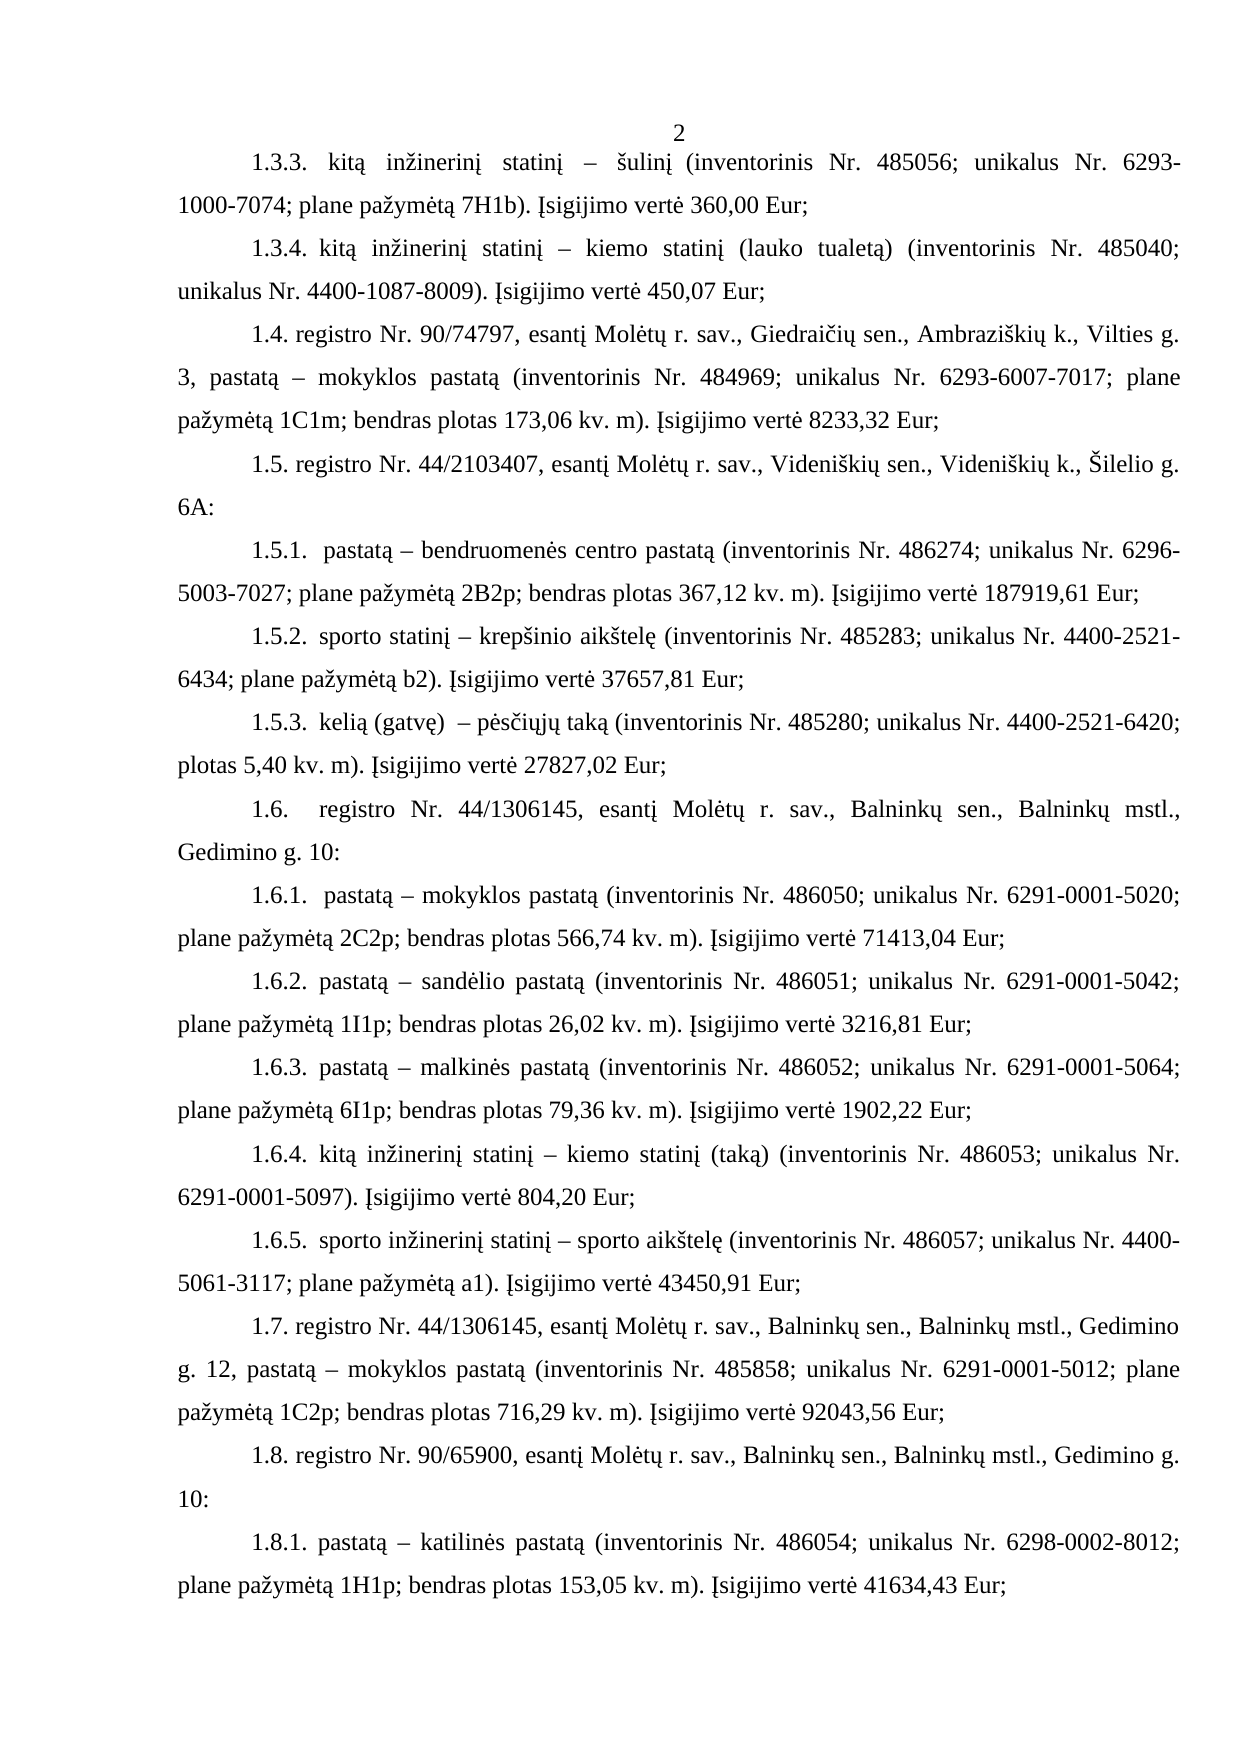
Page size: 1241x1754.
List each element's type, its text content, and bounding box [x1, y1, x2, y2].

list pastatą – sandėlio pastatą (inventorinis Nr. 486051; unikalus Nr. 6291-0001-5042; plane pažymėtą 1I1p; bendras plotas 26,02 kv. m). Įsigijimo vertė 3216,81 Eur; [177, 966, 1181, 1038]
list sporto statinį – krepšinio aikštelę (inventorinis Nr. 485283; unikalus Nr. 4400-2521-6434; plane pažymėtą b2). Įsigijimo vertė 37657,81 Eur; [177, 621, 1181, 693]
list sporto inžinerinį statinį – sporto aikštelę (inventorinis Nr. 486057; unikalus Nr. 4400-5061-3117; plane pažymėtą a1). Įsigijimo vertė 43450,91 Eur; [177, 1225, 1181, 1297]
list 1.7. registro Nr. 44/1306145, esantį Molėtų r. sav., Balninkų sen., Balninkų mstl., Gedimino g. 12, pastatą – mokyklos pastatą (inventorinis Nr. 485858; unikalus Nr. 6291-0001-5012; plane pažymėtą 1C2p; bendras plotas 716,29 kv. m). Įsigijimo vertė 92043,56 Eur; [177, 1311, 1181, 1426]
text 1.8.1. pastatą – katilinės pastatą (inventorinis Nr. 486054; unikalus Nr. 6298-0002-8012; plane pažymėtą 1H1p; bendras plotas 153,05 kv. m). Įsigijimo vertė 41634,43 Eur; [177, 1527, 1181, 1599]
list kitą inžinerinį statinį – kiemo statinį (taką) (inventorinis Nr. 486053; unikalus Nr. 6291-0001-5097). Įsigijimo vertė 804,20 Eur; [177, 1139, 1181, 1211]
list kelią (gatvę) – pėsčiųjų taką (inventorinis Nr. 485280; unikalus Nr. 4400-2521-6420; plotas 5,40 kv. m). Įsigijimo vertė 27827,02 Eur; [177, 707, 1181, 779]
list registro Nr. 90/74797, esantį Molėtų r. sav., Giedraičių sen., Ambraziškių k., Vilties g. 3, pastatą – mokyklos pastatą (inventorinis Nr. 484969; unikalus Nr. 6293-6007-7017; plane pažymėtą 1C1m; bendras plotas 173,06 kv. m). Įsigijimo vertė 8233,32 Eur; [177, 319, 1181, 434]
list kitą inžinerinį statinį – kiemo statinį (lauko tualetą) (inventorinis Nr. 485040; unikalus Nr. 4400-1087-8009). Įsigijimo vertė 450,07 Eur; [177, 233, 1181, 305]
list registro Nr. 90/65900, esantį Molėtų r. sav., Balninkų sen., Balninkų mstl., Gedimino g. 10: [177, 1441, 1181, 1512]
text 1.6.1. pastatą – mokyklos pastatą (inventorinis Nr. 486050; unikalus Nr. 6291-0001-5020; plane pažymėtą 2C2p; bendras plotas 566,74 kv. m). Įsigijimo vertė 71413,04 Eur; [177, 880, 1181, 952]
list pastatą – malkinės pastatą (inventorinis Nr. 486052; unikalus Nr. 6291-0001-5064; plane pažymėtą 6I1p; bendras plotas 79,36 kv. m). Įsigijimo vertė 1902,22 Eur; [177, 1052, 1181, 1124]
text 1.5.1. pastatą – bendruomenės centro pastatą (inventorinis Nr. 486274; unikalus Nr. 6296-5003-7027; plane pažymėtą 2B2p; bendras plotas 367,12 kv. m). Įsigijimo vertė 187919,61 Eur; [177, 535, 1181, 607]
list registro Nr. 44/1306145, esantį Molėtų r. sav., Balninkų sen., Balninkų mstl., Gedimino g. 10: [177, 794, 1181, 866]
text 1.3.3. kitą inžinerinį statinį – šulinį (inventorinis Nr. 485056; unikalus Nr. 6293-1000-7074; plane pažymėtą 7H1b). Įsigijimo vertė 360,00 Eur; [177, 147, 1181, 219]
list registro Nr. 44/2103407, esantį Molėtų r. sav., Videniškių sen., Videniškių k., Šilelio g. 6A: [177, 449, 1181, 521]
